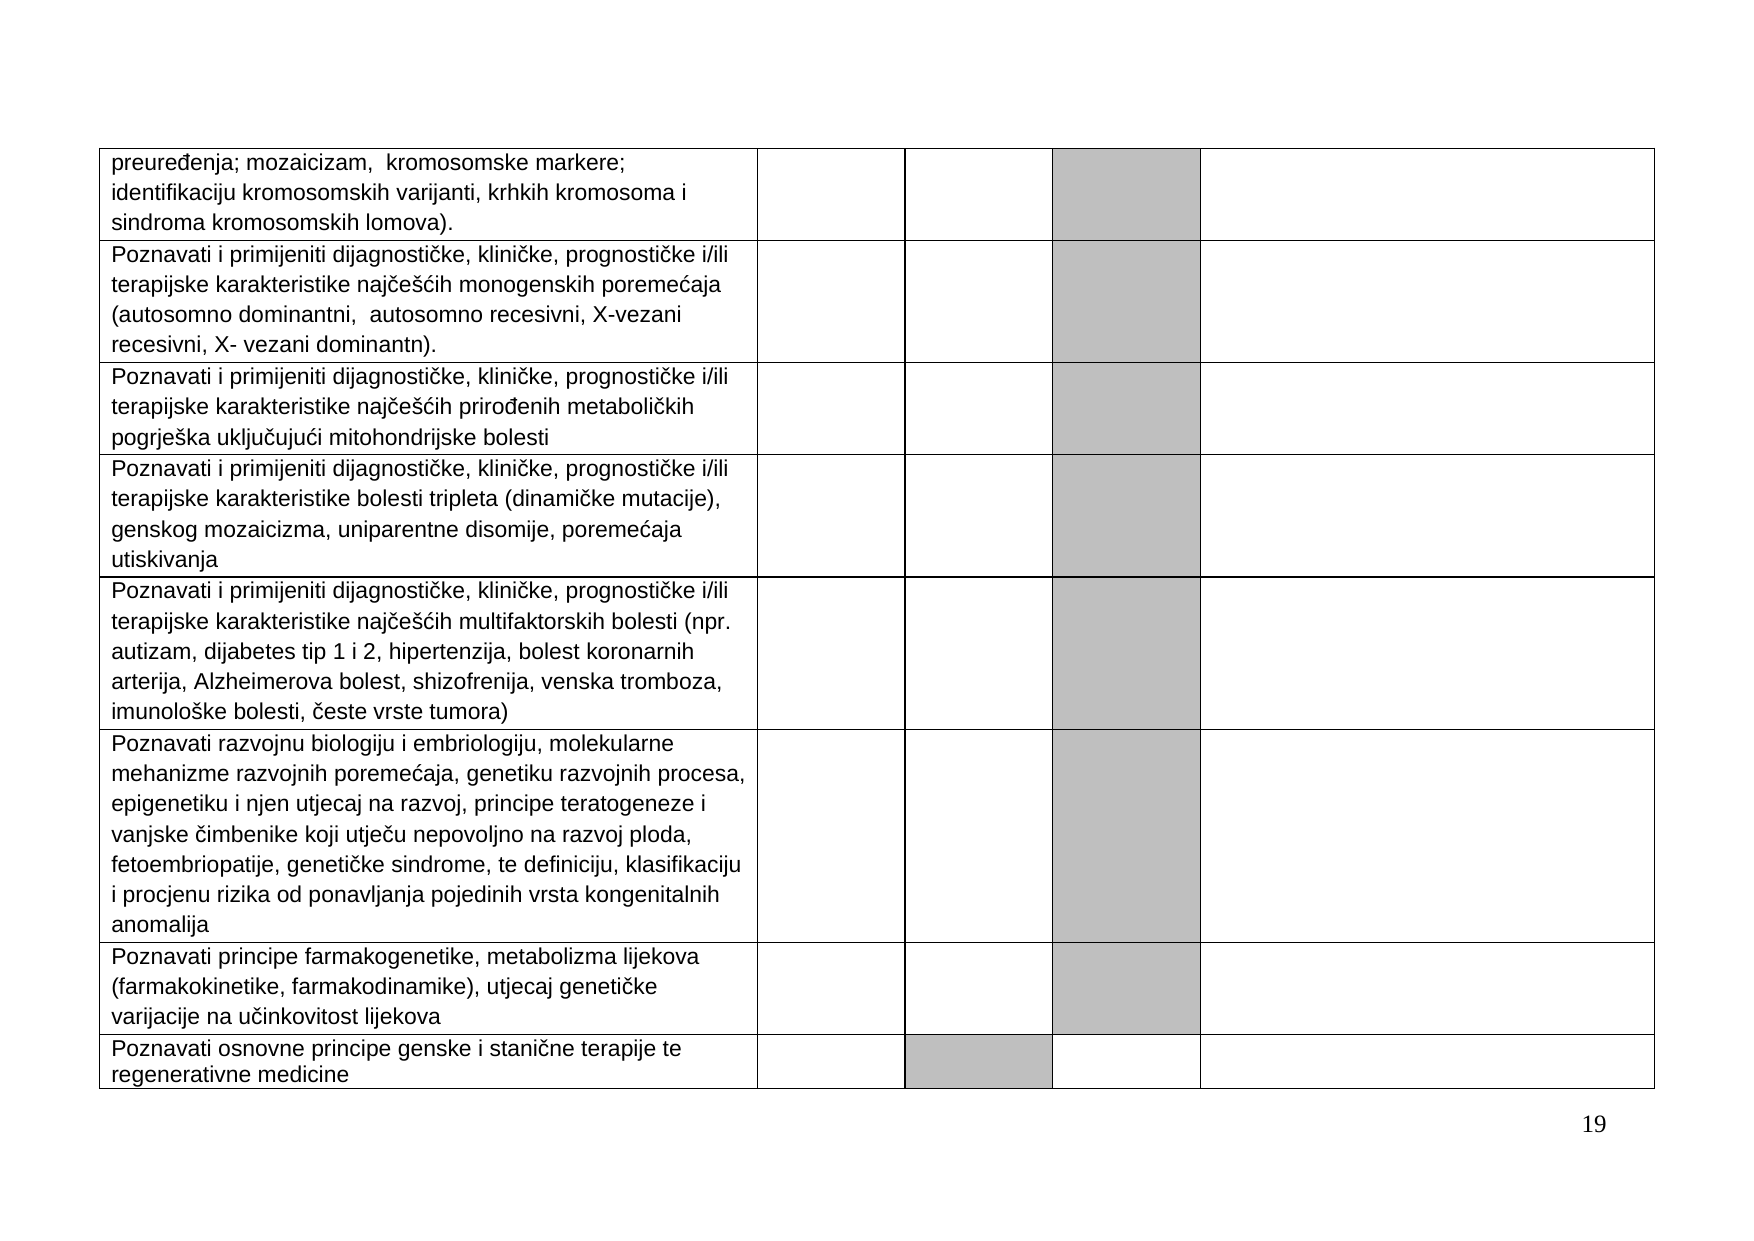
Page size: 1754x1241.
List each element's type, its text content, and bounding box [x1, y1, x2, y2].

table_cell [758, 363, 904, 454]
table_cell [1201, 149, 1654, 240]
table_cell [906, 730, 1052, 942]
table_cell [906, 149, 1052, 240]
table_cell [1053, 241, 1200, 362]
table_cell [1201, 943, 1654, 1034]
table_cell [1053, 1035, 1200, 1088]
table_cell [1201, 1035, 1654, 1088]
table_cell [100, 1035, 757, 1088]
table_cell Poznavati razvojnu biologiju i embriologiju, molekularne mehanizme razvojnih poremećaja, genetiku razvojnih procesa, epigenetiku i njen utjecaj na razvoj, principe teratogeneze i vanjske čimbenike koji utječu nepovoljno na razvoj ploda, fetoembriopatije, genetičke sindrome, te definiciju, klasifikaciju i procjenu rizika od ponavljanja pojedinih vrsta kongenitalnih anomalija [100, 730, 757, 942]
table_cell [758, 455, 904, 576]
table_cell Poznavati i primijeniti dijagnostičke, kliničke, prognostičke i/ili terapijske karakteristike najčešćih monogenskih poremećaja (autosomno dominantni, autosomno recesivni, X-vezani recesivni, X- vezani dominantn). [100, 241, 757, 362]
table_cell [758, 241, 904, 362]
table_cell [1053, 455, 1200, 576]
table_cell [1201, 241, 1654, 362]
table_cell [1201, 363, 1654, 454]
table_cell [1053, 730, 1200, 942]
table_cell [906, 455, 1052, 576]
table_cell [1201, 578, 1654, 729]
table_cell [906, 241, 1052, 362]
table_cell [906, 943, 1052, 1034]
table_cell [1201, 455, 1654, 576]
table_cell [758, 730, 904, 942]
table_cell [758, 149, 904, 240]
table_cell [1053, 578, 1200, 729]
table_cell [758, 578, 904, 729]
table_cell [1053, 943, 1200, 1034]
table_cell Poznavati i primijeniti dijagnostičke, kliničke, prognostičke i/ili terapijske karakteristike najčešćih prirođenih metaboličkih pogrješka uključujući mitohondrijske bolesti [100, 363, 757, 454]
table_cell Poznavati principe farmakogenetike, metabolizma lijekova (farmakokinetike, farmakodinamike), utjecaj genetičke varijacije na učinkovitost lijekova [100, 943, 757, 1034]
table_cell [906, 578, 1052, 729]
table_cell [1053, 149, 1200, 240]
table_cell [906, 363, 1052, 454]
table_cell Poznavati i primijeniti dijagnostičke, kliničke, prognostičke i/ili terapijske karakteristike najčešćih multifaktorskih bolesti (npr. autizam, dijabetes tip 1 i 2, hipertenzija, bolest koronarnih arterija, Alzheimerova bolest, shizofrenija, venska tromboza, imunološke bolesti, česte vrste tumora) [100, 578, 757, 729]
table_cell [1201, 730, 1654, 942]
table_cell [906, 1035, 1052, 1088]
table_cell [758, 1035, 904, 1088]
table_cell Poznavati i primijeniti dijagnostičke, kliničke, prognostičke i/ili terapijske karakteristike bolesti tripleta (dinamičke mutacije), genskog mozaicizma, uniparentne disomije, poremećaja utiskivanja [100, 455, 757, 576]
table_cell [100, 149, 757, 240]
table_cell [758, 943, 904, 1034]
table_cell [1053, 363, 1200, 454]
